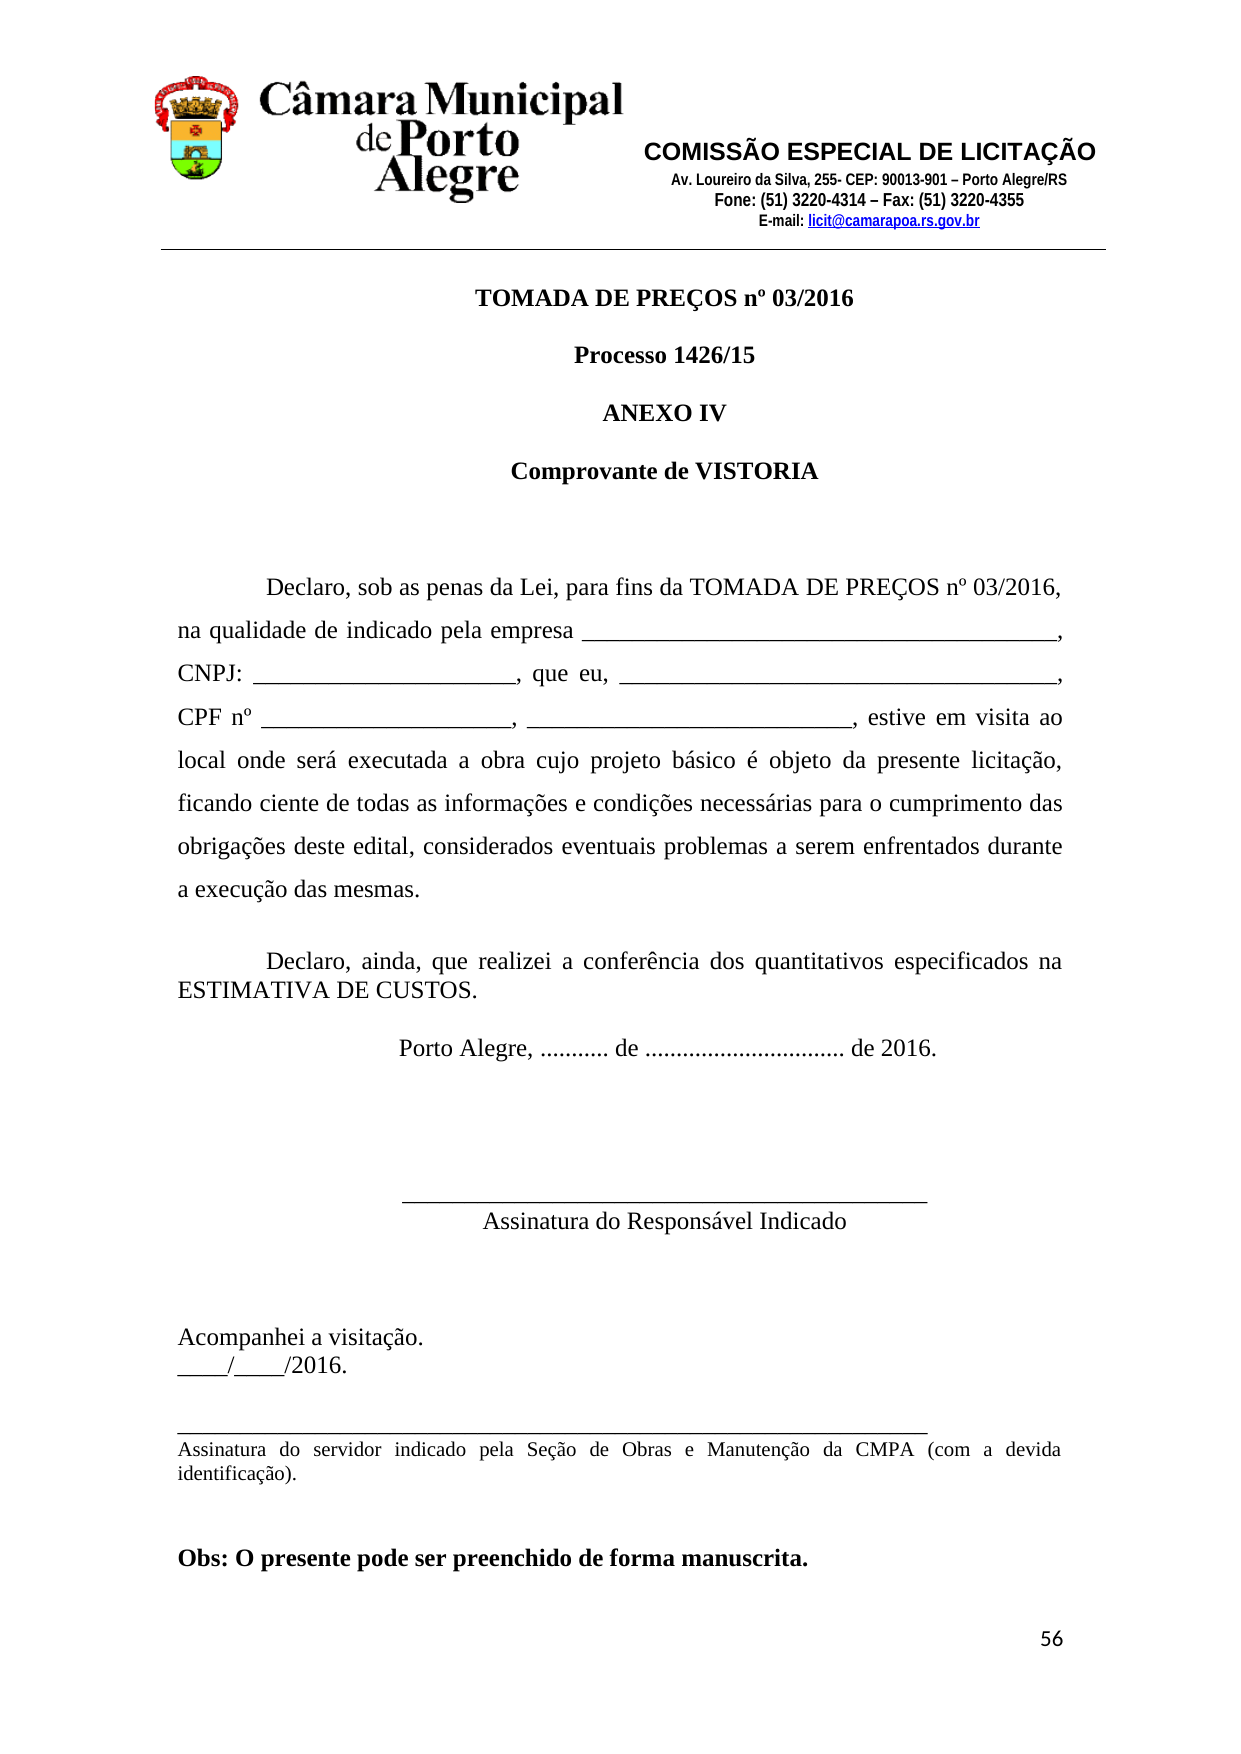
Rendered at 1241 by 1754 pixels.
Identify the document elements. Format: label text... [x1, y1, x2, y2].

picture [154, 76, 624, 203]
text __________________________________________ [177, 1177, 1063, 1206]
text Declaro, ainda, que realizei a conferência dos quantitativos especificados na ESTIMATIVA DE CUSTOS. [177, 946, 1063, 1004]
text ____/____/2016. [177, 1351, 1063, 1379]
text TOMADA DE PREÇOS nº 03/2016 [177, 283, 1063, 311]
text Acompanhei a visitação. [177, 1322, 1063, 1351]
text Porto Alegre, ........... de ................................ de 2016. [177, 1033, 1063, 1062]
text Declaro, sob as penas da Lei, para fins da TOMADA DE PREÇOS nº 03/2016, na qualidade de indicado pela empresa ______________________________________, CNPJ: _____________________, que eu, ___________________________________, CPF nº ____________________, __________________________, estive em visita ao local onde será executada a obra cujo projeto básico é objeto da presente licitação, ficando ciente de todas as informações e condições necessárias para o cumprimento das obrigações deste edital, considerados eventuais problemas a serem enfrentados durante a execução das mesmas. [177, 572, 1063, 903]
text Comprovante de VISTORIA [177, 456, 1063, 485]
text Obs: O presente pode ser preenchido de forma manuscrita. [177, 1514, 1063, 1572]
text Assinatura do Responsável Indicado [177, 1206, 1063, 1235]
text ANEXO IV [177, 398, 1063, 427]
text Processo 1426/15 [177, 341, 1063, 369]
text ____________________________________________________________ [177, 1408, 1063, 1437]
text Assinatura do servidor indicado pela Seção de Obras e Manutenção da CMPA (com a devida identificação). [177, 1437, 1063, 1485]
